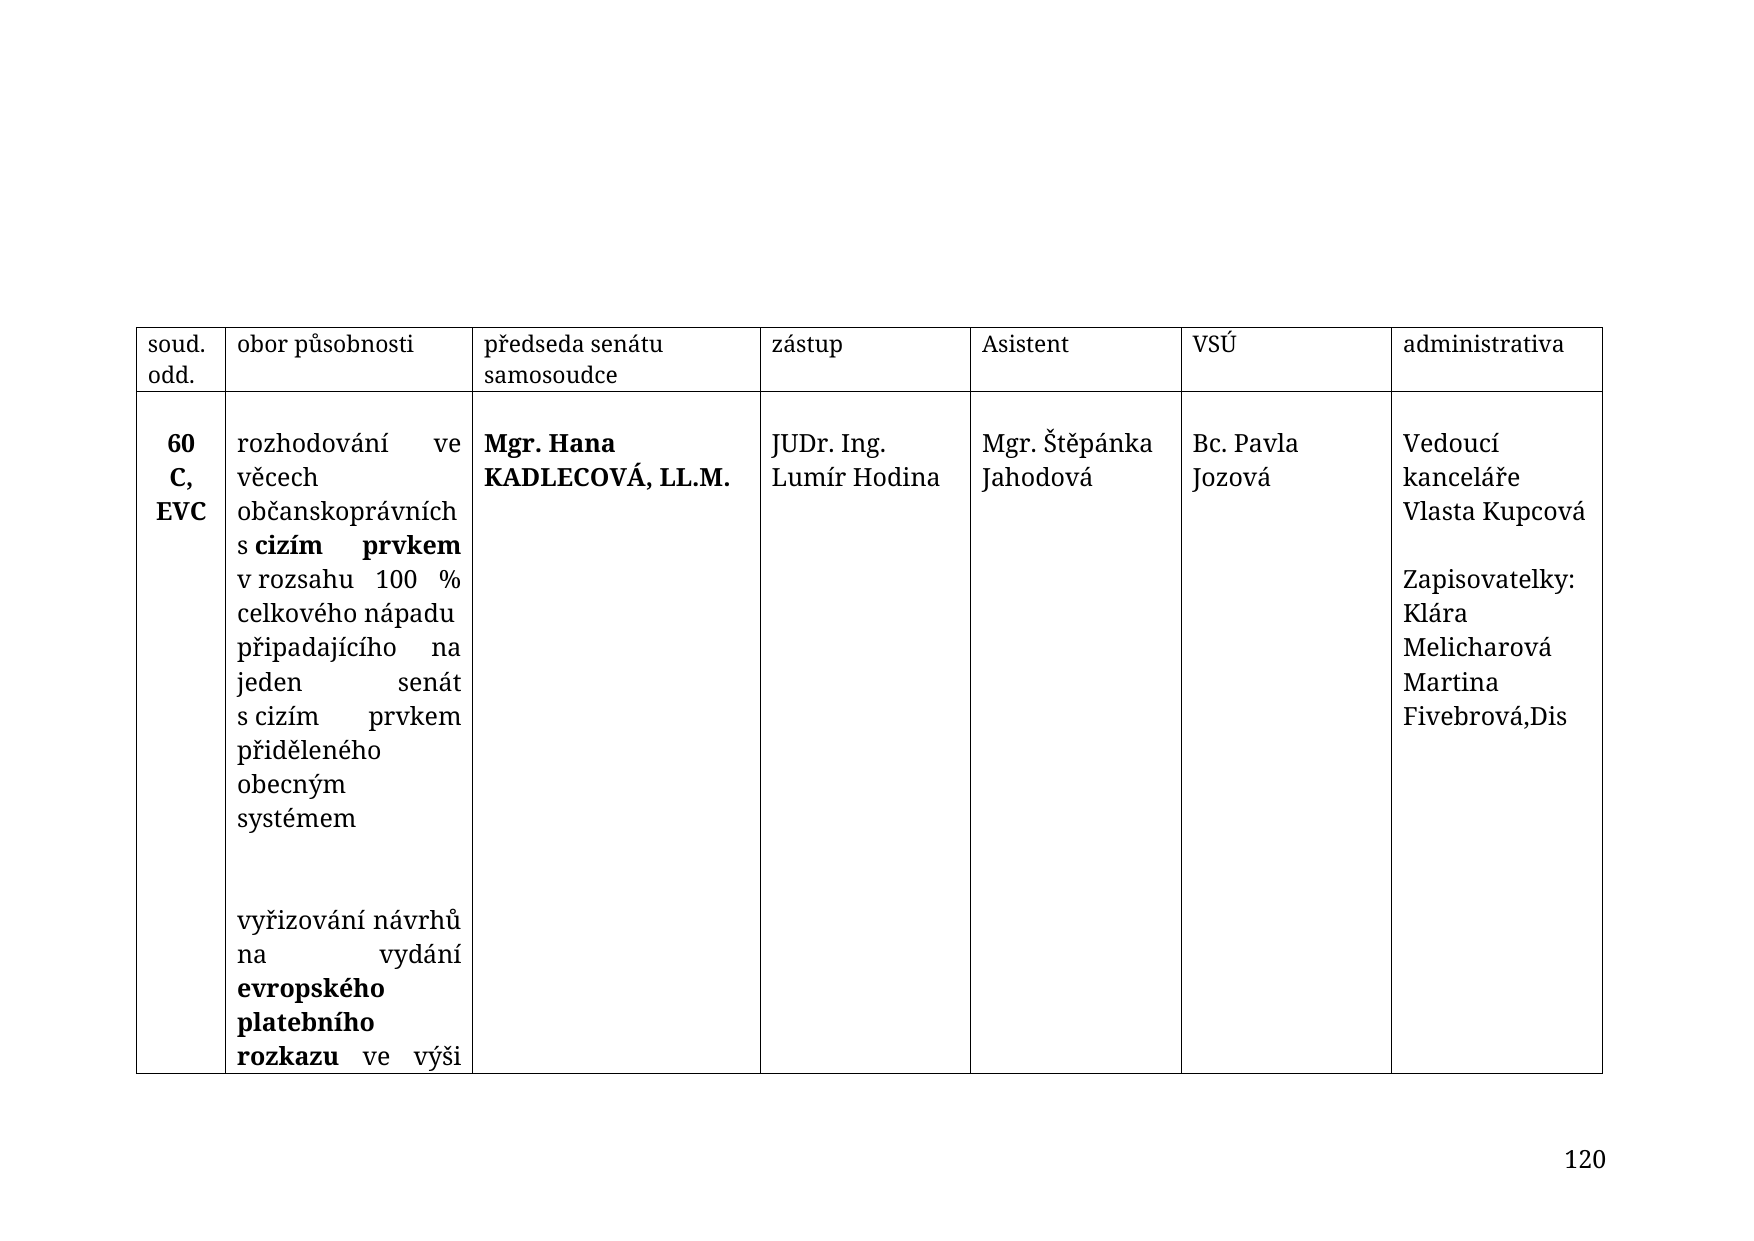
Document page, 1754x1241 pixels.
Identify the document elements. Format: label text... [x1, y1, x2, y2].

table_header Asistent [971, 328, 1181, 391]
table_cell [473, 392, 760, 1073]
table_header obor působnosti [226, 328, 472, 391]
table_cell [226, 392, 472, 1073]
table_header administrativa [1392, 328, 1602, 391]
table_header předseda senátu samosoudce [473, 328, 760, 391]
table_cell 60 C, EVC [137, 392, 225, 1073]
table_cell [971, 392, 1181, 1073]
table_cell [1392, 392, 1602, 1073]
table_cell Bc. Pavla Jozová [1182, 392, 1391, 1073]
table_header soud. odd. [137, 328, 225, 391]
table_header VSÚ [1182, 328, 1391, 391]
table_header zástup [761, 328, 970, 391]
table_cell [761, 392, 970, 1073]
